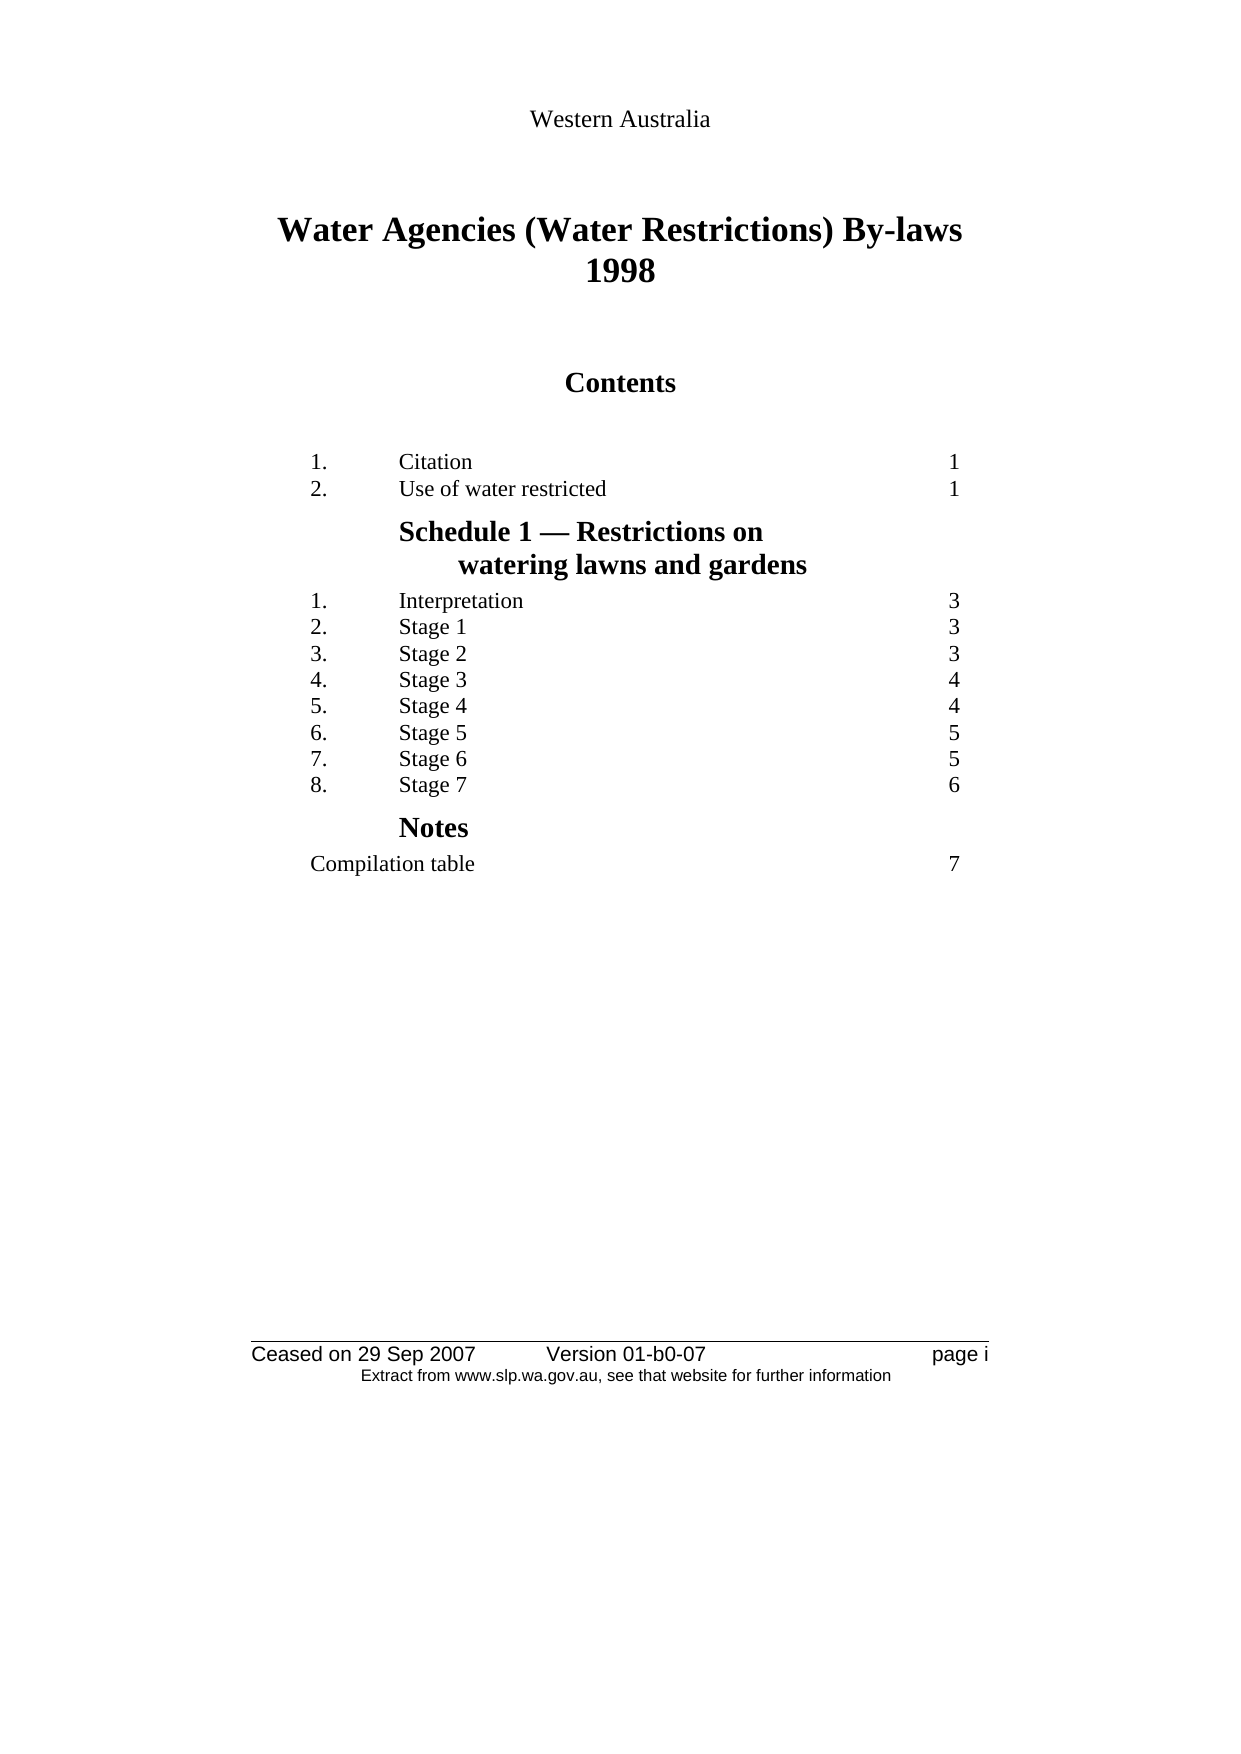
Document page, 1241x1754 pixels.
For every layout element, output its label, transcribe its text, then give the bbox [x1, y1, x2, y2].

text 1. Citation 1 [310, 448, 871, 475]
text 5. Stage 4 4 [310, 692, 871, 719]
text Contents [491, 365, 749, 398]
text Water Agencies (Water Restrictions) By-laws 1998 [251, 208, 989, 290]
text 8. Stage 7 6 [310, 771, 871, 798]
text 4. Stage 3 4 [310, 666, 871, 692]
text 7. Stage 6 5 [310, 745, 871, 771]
text Notes [399, 810, 871, 844]
text 3. Stage 2 3 [310, 640, 871, 666]
text Compilation table 7 [310, 850, 871, 876]
text Western Australia [251, 104, 989, 133]
text 1. Interpretation 3 [310, 587, 871, 613]
text Schedule 1 — Restrictions on watering lawns and gardens [399, 514, 871, 581]
text 2. Stage 1 3 [310, 613, 871, 640]
text 2. Use of water restricted 1 [310, 475, 871, 501]
text 6. Stage 5 5 [310, 719, 871, 745]
